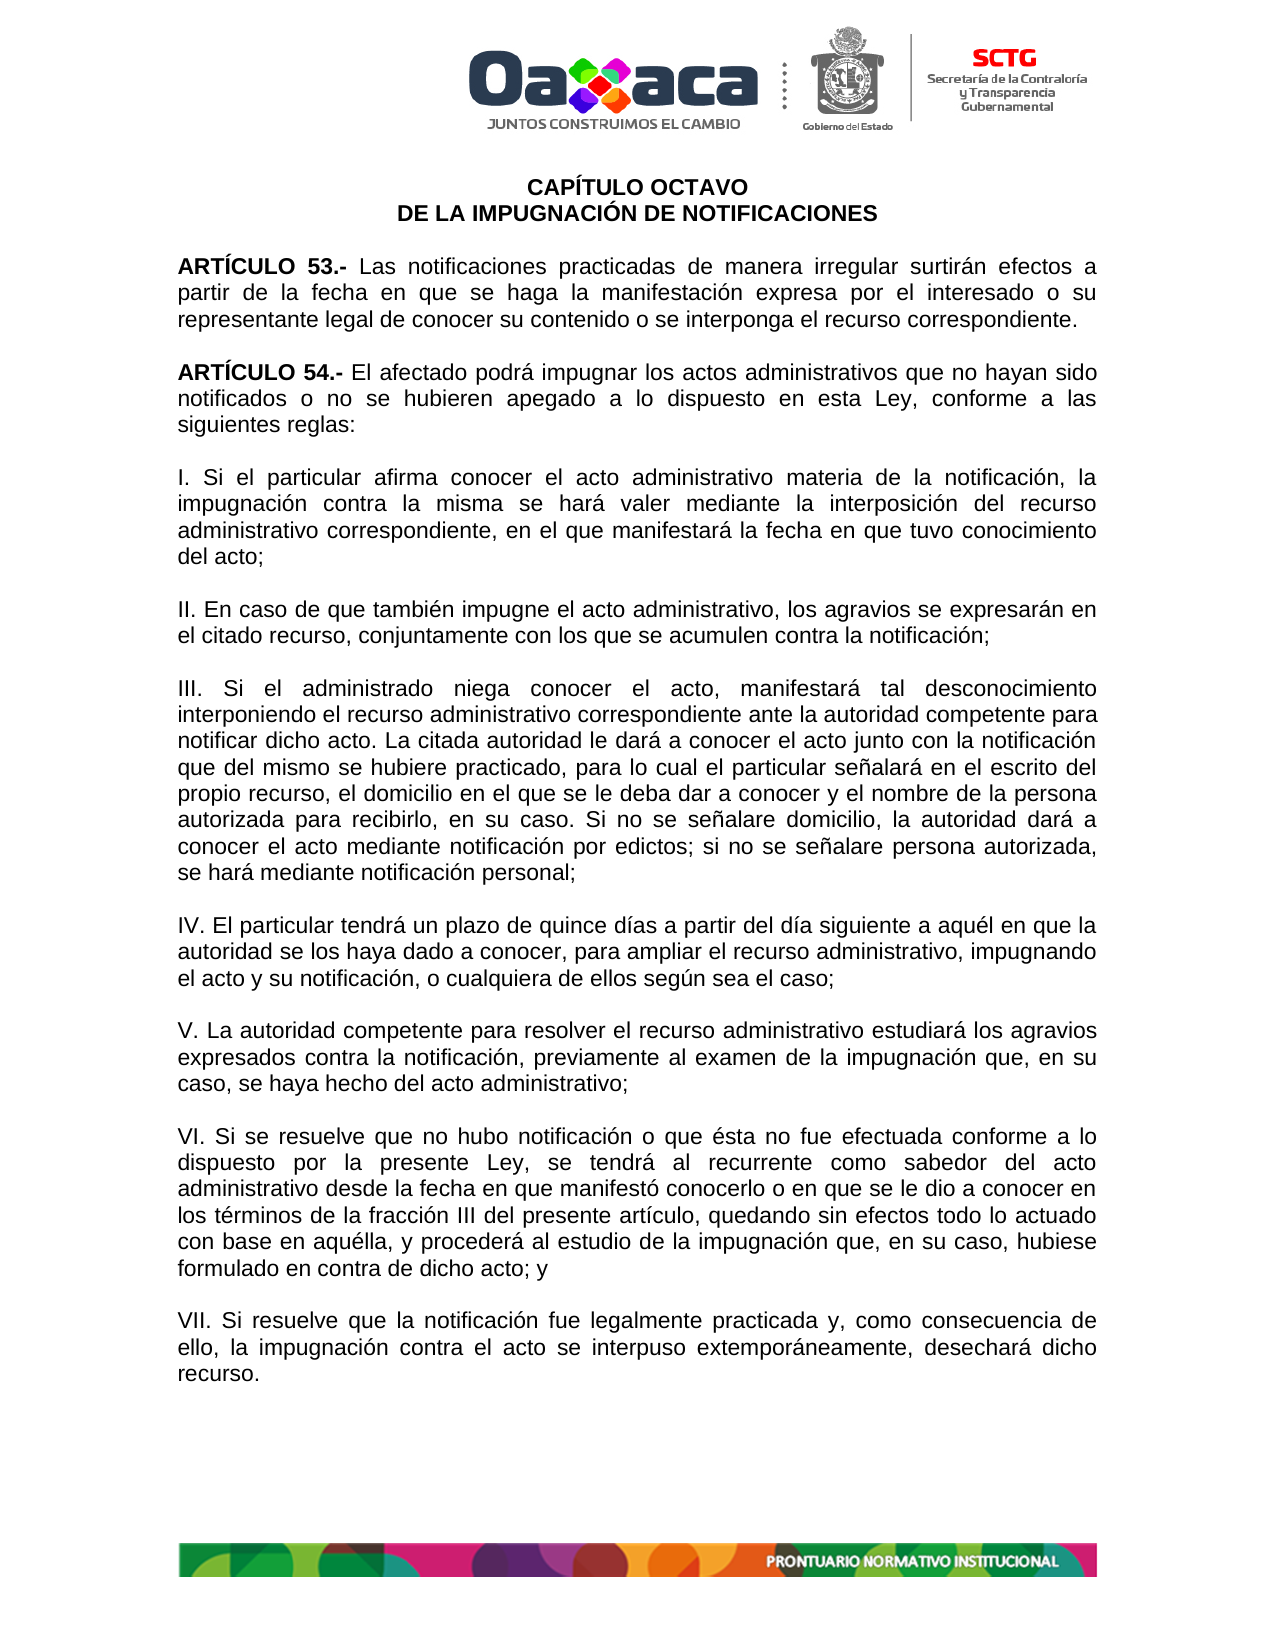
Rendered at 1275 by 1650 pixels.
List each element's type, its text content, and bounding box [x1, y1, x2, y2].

text I. Si el particular afirma conocer el acto administrativo materia de la notificación, la impugnación contra la misma se hará valer mediante la interposición del recurso administrativo correspondiente, en el que manifestará la fecha en que tuvo conocimiento del acto; [177, 464, 1098, 569]
text ARTÍCULO 53.- Las notificaciones practicadas de manera irregular surtirán efectos a partir de la fecha en que se haga la manifestación expresa por el interesado o su representante legal de conocer su contenido o se interponga el recurso correspondiente. [177, 253, 1098, 332]
picture [177, 1543, 1098, 1577]
text III. Si el administrado niega conocer el acto, manifestará tal desconocimiento interponiendo el recurso administrativo correspondiente ante la autoridad competente para notificar dicho acto. La citada autoridad le dará a conocer el acto junto con la notificación que del mismo se hubiere practicado, para lo cual el particular señalará en el escrito del propio recurso, el domicilio en el que se le deba dar a conocer y el nombre de la persona autorizada para recibirlo, en su caso. Si no se señalare domicilio, la autoridad dará a conocer el acto mediante notificación por edictos; si no se señalare persona autorizada, se hará mediante notificación personal; [177, 675, 1098, 886]
text VI. Si se resuelve que no hubo notificación o que ésta no fue efectuada conforme a lo dispuesto por la presente Ley, se tendrá al recurrente como sabedor del acto administrativo desde la fecha en que manifestó conocerlo o en que se le dio a conocer en los términos de la fracción III del presente artículo, quedando sin efectos todo lo actuado con base en aquélla, y procederá al estudio de la impugnación que, en su caso, hubiese formulado en contra de dicho acto; y [177, 1123, 1098, 1281]
text CAPÍTULO OCTAVO [177, 174, 1098, 200]
text II. En caso de que también impugne el acto administrativo, los agravios se expresarán en el citado recurso, conjuntamente con los que se acumulen contra la notificación; [177, 596, 1098, 648]
text IV. El particular tendrá un plazo de quince días a partir del día siguiente a aquél en que la autoridad se los haya dado a conocer, para ampliar el recurso administrativo, impugnando el acto y su notificación, o cualquiera de ellos según sea el caso; [177, 912, 1098, 991]
text V. La autoridad competente para resolver el recurso administrativo estudiará los agravios expresados contra la notificación, previamente al examen de la impugnación que, en su caso, se haya hecho del acto administrativo; [177, 1017, 1098, 1096]
text VII. Si resuelve que la notificación fue legalmente practicada y, como consecuencia de ello, la impugnación contra el acto se interpuso extemporáneamente, desechará dicho recurso. [177, 1307, 1098, 1386]
text DE LA IMPUGNACIÓN DE NOTIFICACIONES [177, 200, 1098, 227]
text ARTÍCULO 54.- El afectado podrá impugnar los actos administrativos que no hayan sido notificados o no se hubieren apegado a lo dispuesto en esta Ley, conforme a las siguientes reglas: [177, 358, 1098, 437]
picture [450, 13, 1099, 155]
